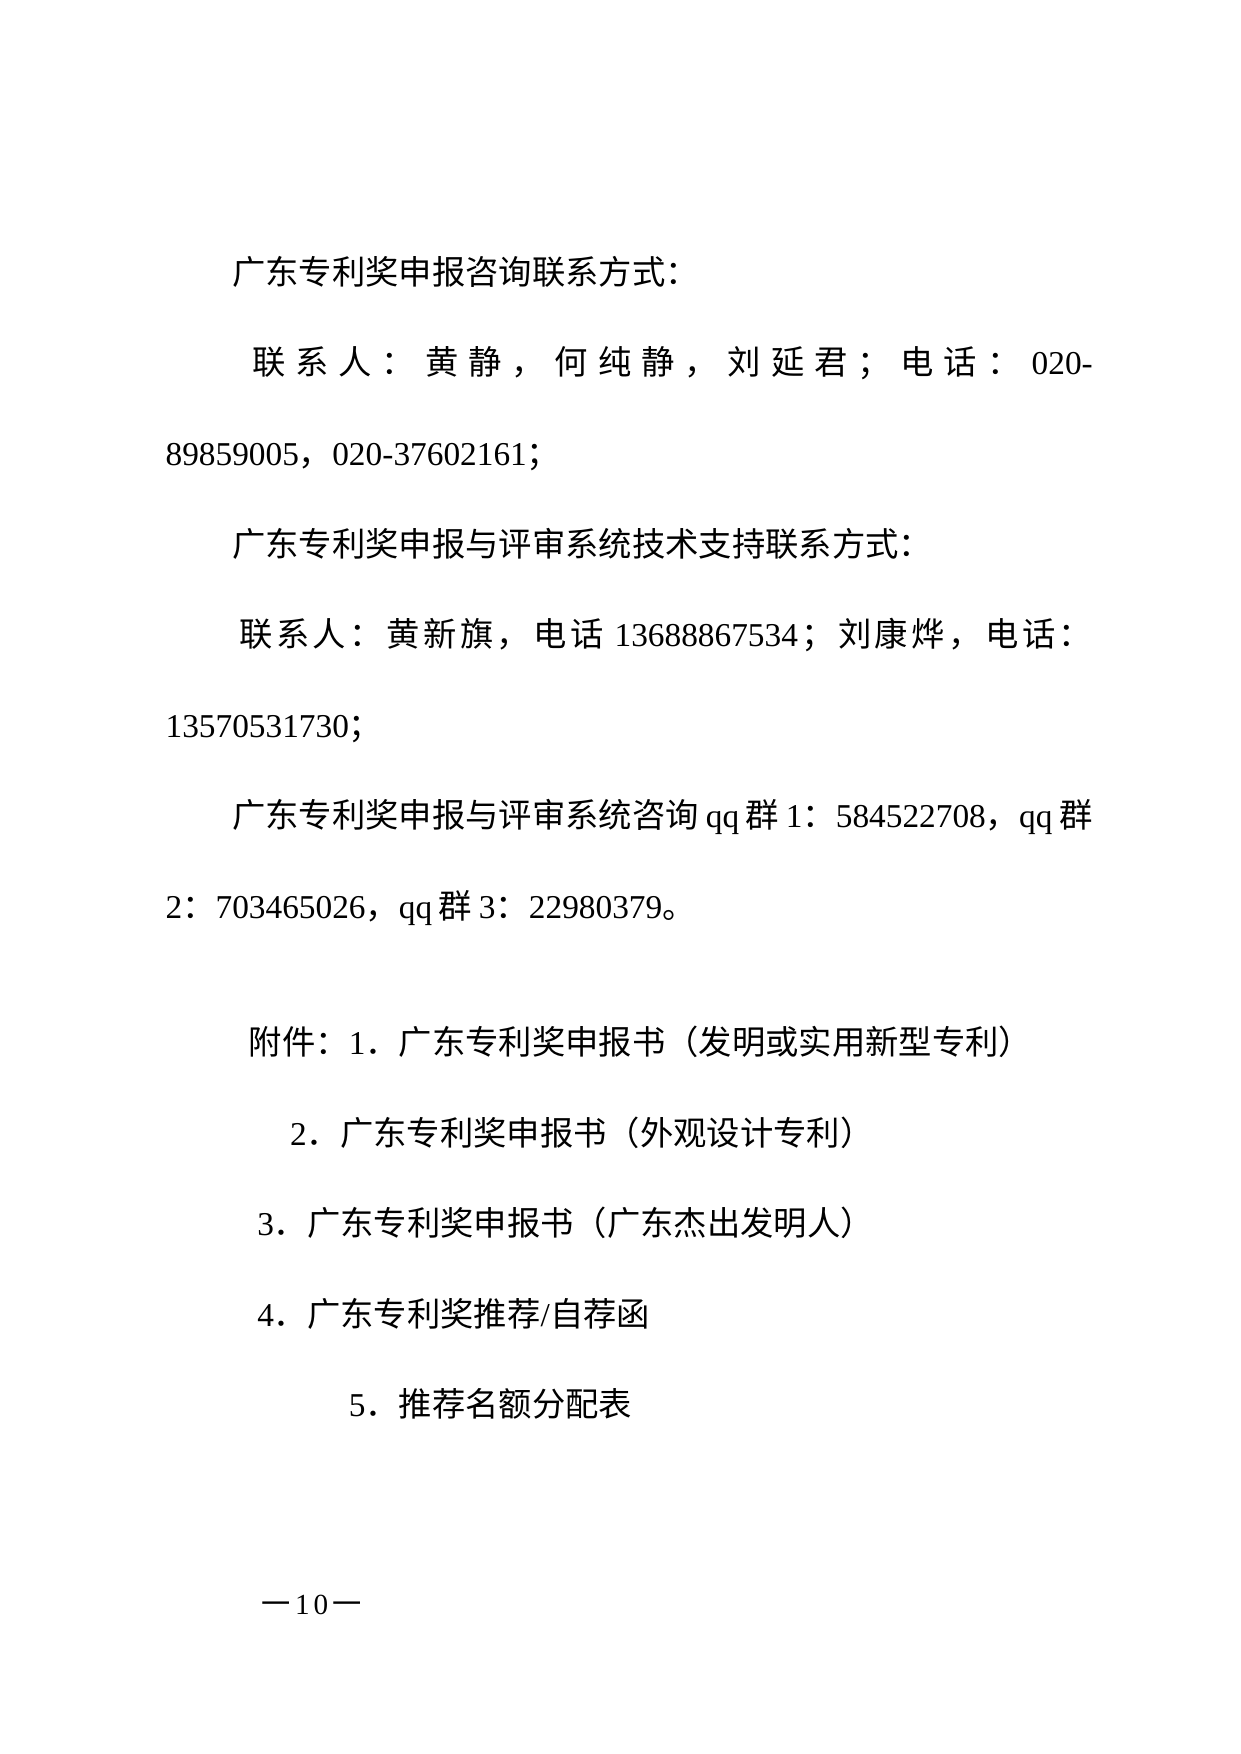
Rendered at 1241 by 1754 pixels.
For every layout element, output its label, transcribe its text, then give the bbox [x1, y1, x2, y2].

text 广东专利奖申报咨询联系方式： [165, 224, 1092, 315]
text 广东专利奖申报与评审系统技术支持联系方式： [165, 496, 1092, 587]
text 广东专利奖申报与评审系统咨询qq群1：584522708，qq群2：703465026，qq群3：22980379。 [165, 768, 1092, 949]
text 3．广东专利奖申报书（广东杰出发明人） [165, 1176, 1092, 1266]
text 4．广东专利奖推荐/自荐函 [165, 1266, 1092, 1357]
text 5．推荐名额分配表 [165, 1357, 1092, 1448]
text 联系人：黄新旗，电话13688867534；刘康烨，电话：13570531730； [165, 587, 1092, 768]
text 联系人：黄静，何纯静，刘延君；电话：020-89859005，020-37602161； [165, 315, 1092, 496]
text 附件：1．广东专利奖申报书（发明或实用新型专利） [165, 994, 1092, 1085]
text 2．广东专利奖申报书（外观设计专利） [165, 1085, 1092, 1176]
